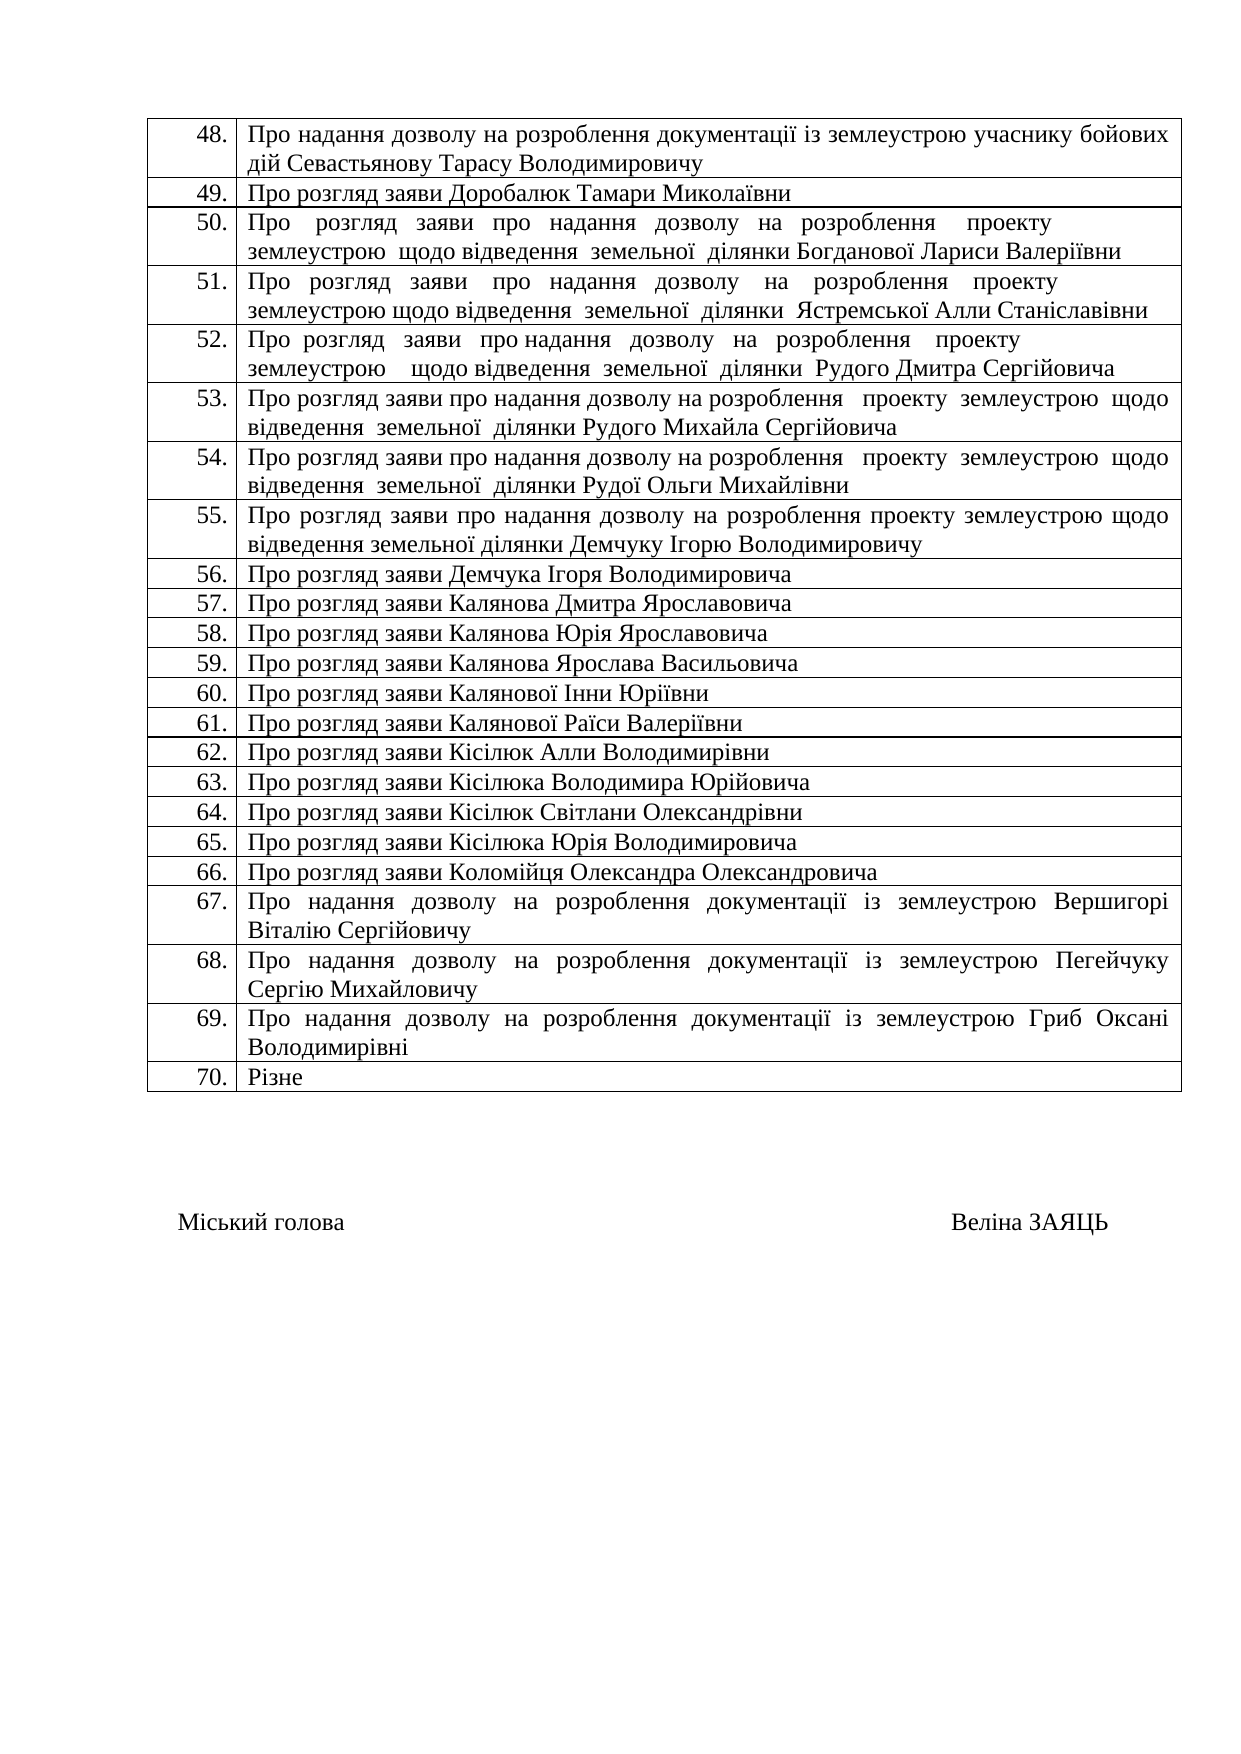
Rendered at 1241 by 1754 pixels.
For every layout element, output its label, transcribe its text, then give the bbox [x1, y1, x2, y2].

table_cell Про розгляд заяви Калянова Дмитра Ярославовича [237, 589, 1181, 617]
table_cell [148, 738, 236, 766]
table_cell [148, 442, 236, 499]
text Міський голова Веліна ЗАЯЦЬ [177, 1207, 1167, 1236]
table_cell Про надання дозволу на розроблення документації із землеустрою Пегейчуку Сергію Михайловичу [237, 945, 1181, 1002]
table_cell [148, 857, 236, 885]
table_cell [148, 325, 236, 382]
table_cell Про надання дозволу на розроблення документації із землеустрою Гриб Оксані Володимирівні [237, 1004, 1181, 1061]
table_cell [148, 797, 236, 826]
table_cell Про розгляд заяви Демчука Ігоря Володимировича [237, 559, 1181, 587]
table_cell Про розгляд заяви про надання дозволу на розроблення проекту землеустрою щодо відведення земельної ділянки Ястремської Алли Станіславівни [237, 266, 1181, 323]
table_cell Про розгляд заяви Доробалюк Тамари Миколаївни [237, 178, 1181, 206]
table_cell Про розгляд заяви про надання дозволу на розроблення проекту землеустрою щодо відведення земельної ділянки Богданової Лариси Валеріївни [237, 208, 1181, 265]
table_cell Про розгляд заяви Калянової Інни Юріївни [237, 678, 1181, 707]
table_cell [148, 618, 236, 647]
table_cell [148, 178, 236, 206]
table_cell [148, 648, 236, 677]
table_cell [148, 886, 236, 944]
table_cell [148, 1004, 236, 1061]
table_cell [148, 589, 236, 617]
table_cell Різне [237, 1062, 1181, 1091]
table_cell [148, 383, 236, 441]
table_cell Про розгляд заяви Калянової Раїси Валеріївни [237, 708, 1181, 736]
table_cell [148, 266, 236, 323]
table_cell Про розгляд заяви Калянова Ярослава Васильовича [237, 648, 1181, 677]
table_cell [148, 827, 236, 856]
table_cell Про розгляд заяви Кісілюка Юрія Володимировича [237, 827, 1181, 856]
table_cell Про розгляд заяви Кісілюк Світлани Олександрівни [237, 797, 1181, 826]
table_cell [148, 708, 236, 736]
table_cell Про розгляд заяви про надання дозволу на розроблення проекту землеустрою щодо відведення земельної ділянки Демчуку Ігорю Володимировичу [237, 500, 1181, 558]
table_cell Про розгляд заяви Кісілюк Алли Володимирівни [237, 738, 1181, 766]
table_cell Про розгляд заяви про надання дозволу на розроблення проекту землеустрою щодо відведення земельної ділянки Рудої Ольги Михайлівни [237, 442, 1181, 499]
table_cell [148, 1062, 236, 1091]
table_cell [148, 119, 236, 177]
table_cell [148, 559, 236, 587]
table_cell [148, 500, 236, 558]
table_cell Про розгляд заяви Кісілюка Володимира Юрійовича [237, 767, 1181, 796]
table_cell Про надання дозволу на розроблення документації із землеустрою Вершигорі Віталію Сергійовичу [237, 886, 1181, 944]
table_cell [148, 945, 236, 1002]
table_cell Про розгляд заяви про надання дозволу на розроблення проекту землеустрою щодо відведення земельної ділянки Рудого Дмитра Сергійовича [237, 325, 1181, 382]
table_cell Про розгляд заяви Коломійця Олександра Олександровича [237, 857, 1181, 885]
table_cell Про надання дозволу на розроблення документації із землеустрою учаснику бойових дій Севастьянову Тарасу Володимировичу [237, 119, 1181, 177]
table_cell [148, 208, 236, 265]
table_cell Про розгляд заяви Калянова Юрія Ярославовича [237, 618, 1181, 647]
table_cell [148, 767, 236, 796]
table_cell Про розгляд заяви про надання дозволу на розроблення проекту землеустрою щодо відведення земельної ділянки Рудого Михайла Сергійовича [237, 383, 1181, 441]
table_cell [148, 678, 236, 707]
